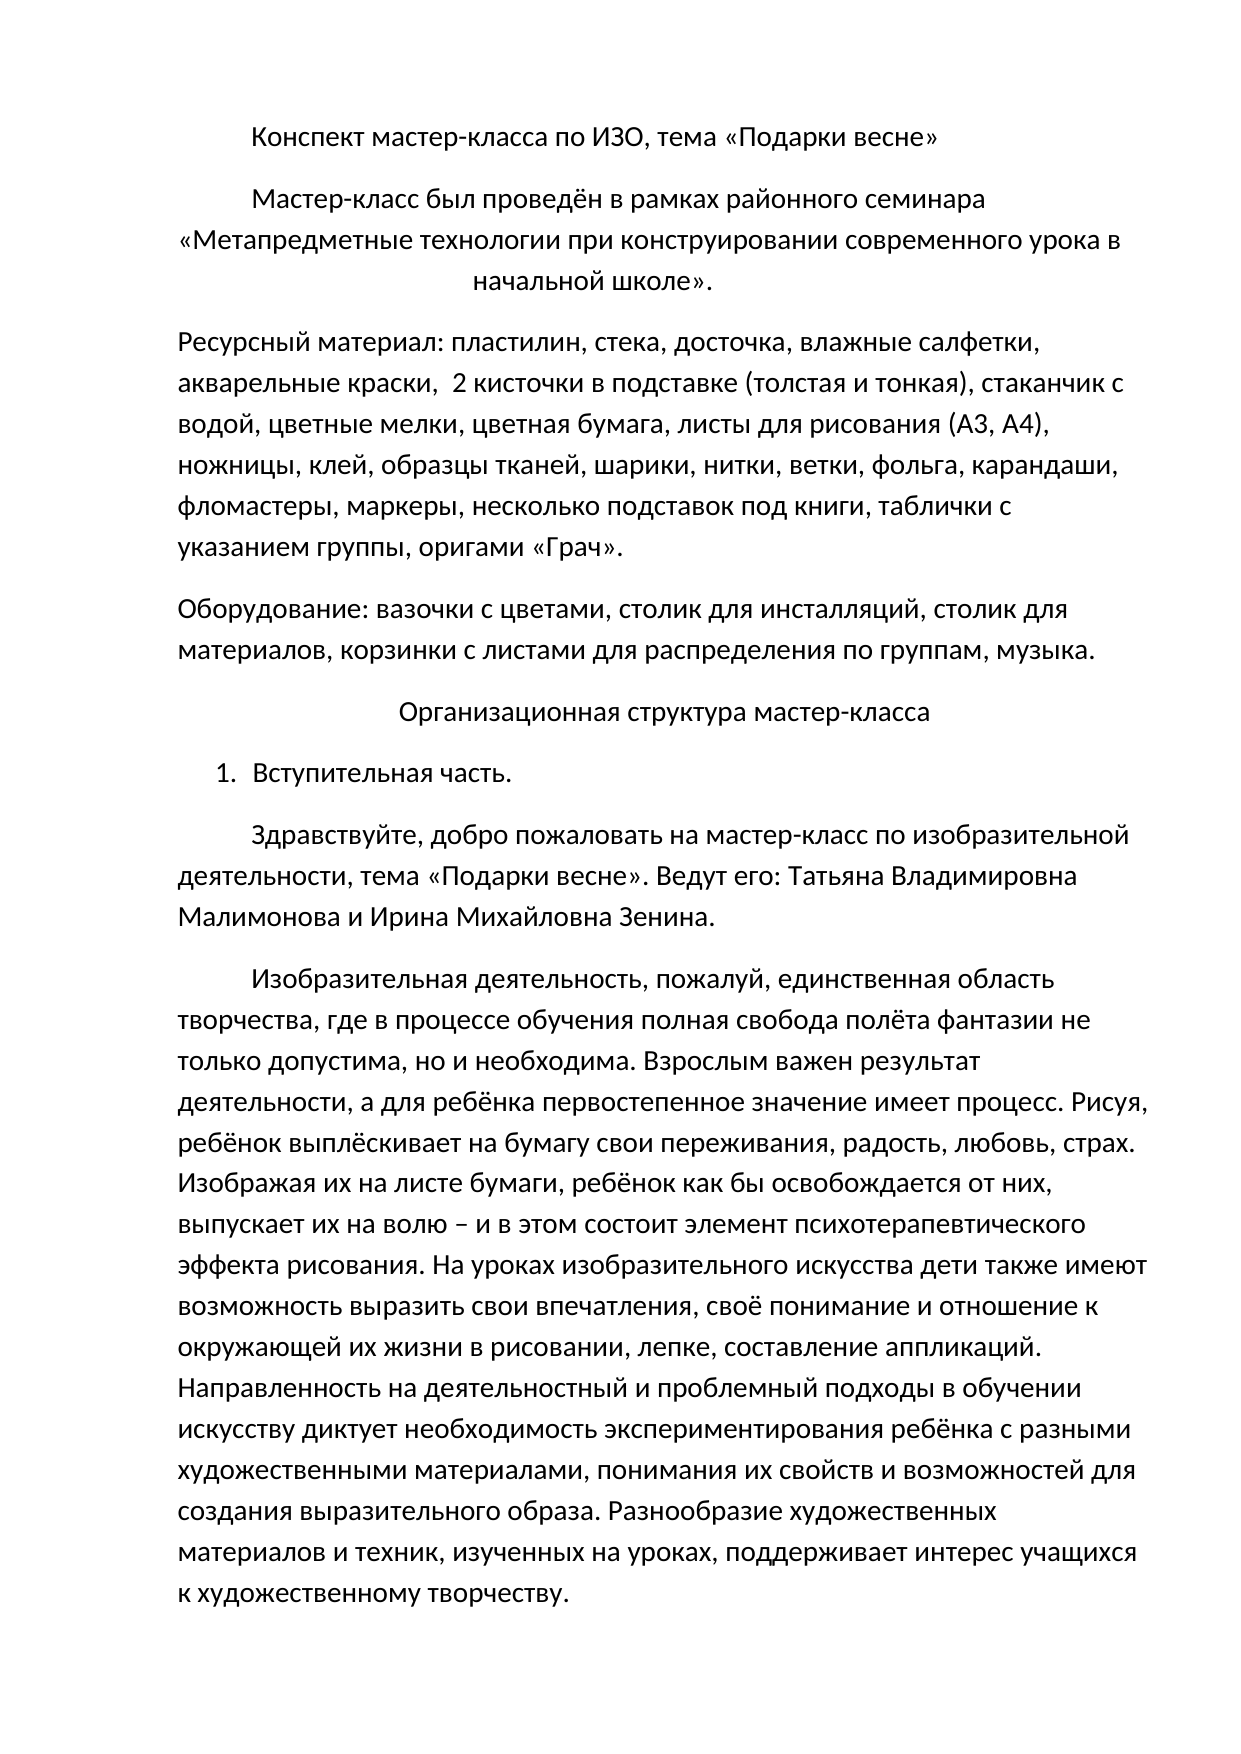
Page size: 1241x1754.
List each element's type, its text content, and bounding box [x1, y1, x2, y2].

text Изобразительная деятельность, пожалуй, единственная область творчества, где в процессе обучения полная свобода полёта фантазии не только допустима, но и необходима. Взрослым важен результат деятельности, а для ребёнка первостепенное значение имеет процесс. Рисуя, ребёнок выплёскивает на бумагу свои переживания, радость, любовь, страх. Изображая их на листе бумаги, ребёнок как бы освобождается от них, выпускает их на волю – и в этом состоит элемент психотерапевтического эффекта рисования. На уроках изобразительного искусства дети также имеют возможность выразить свои впечатления, своё понимание и отношение к окружающей их жизни в рисовании, лепке, составление аппликаций. Направленность на деятельностный и проблемный подходы в обучении искусству диктует необходимость экспериментирования ребёнка с разными художественными материалами, понимания их свойств и возможностей для создания выразительного образа. Разнообразие художественных материалов и техник, изученных на уроках, поддерживает интерес учащихся к художественному творчеству. [177, 960, 1152, 1609]
list Вступительная часть. [215, 754, 1152, 790]
text Здравствуйте, добро пожаловать на мастер-класс по изобразительной деятельности, тема «Подарки весне». Ведут его: Татьяна Владимировна Малимонова и Ирина Михайловна Зенина. [177, 816, 1152, 934]
text Оборудование: вазочки с цветами, столик для инсталляций, столик для материалов, корзинки с листами для распределения по группам, музыка. [177, 590, 1152, 667]
text Ресурсный материал: пластилин, стека, досточка, влажные салфетки, акварельные краски, 2 кисточки в подставке (толстая и тонкая), стаканчик с водой, цветные мелки, цветная бумага, листы для рисования (А3, А4), ножницы, клей, образцы тканей, шарики, нитки, ветки, фольга, карандаши, фломастеры, маркеры, несколько подставок под книги, таблички с указанием группы, оригами «Грач». [177, 323, 1152, 564]
text Конспект мастер-класса по ИЗО, тема «Подарки весне» [177, 118, 1152, 154]
text Мастер-класс был проведён в рамках районного семинара «Метапредметные технологии при конструировании современного урока в начальной школе». [177, 180, 1152, 297]
text Организационная структура мастер-класса [177, 693, 1152, 728]
